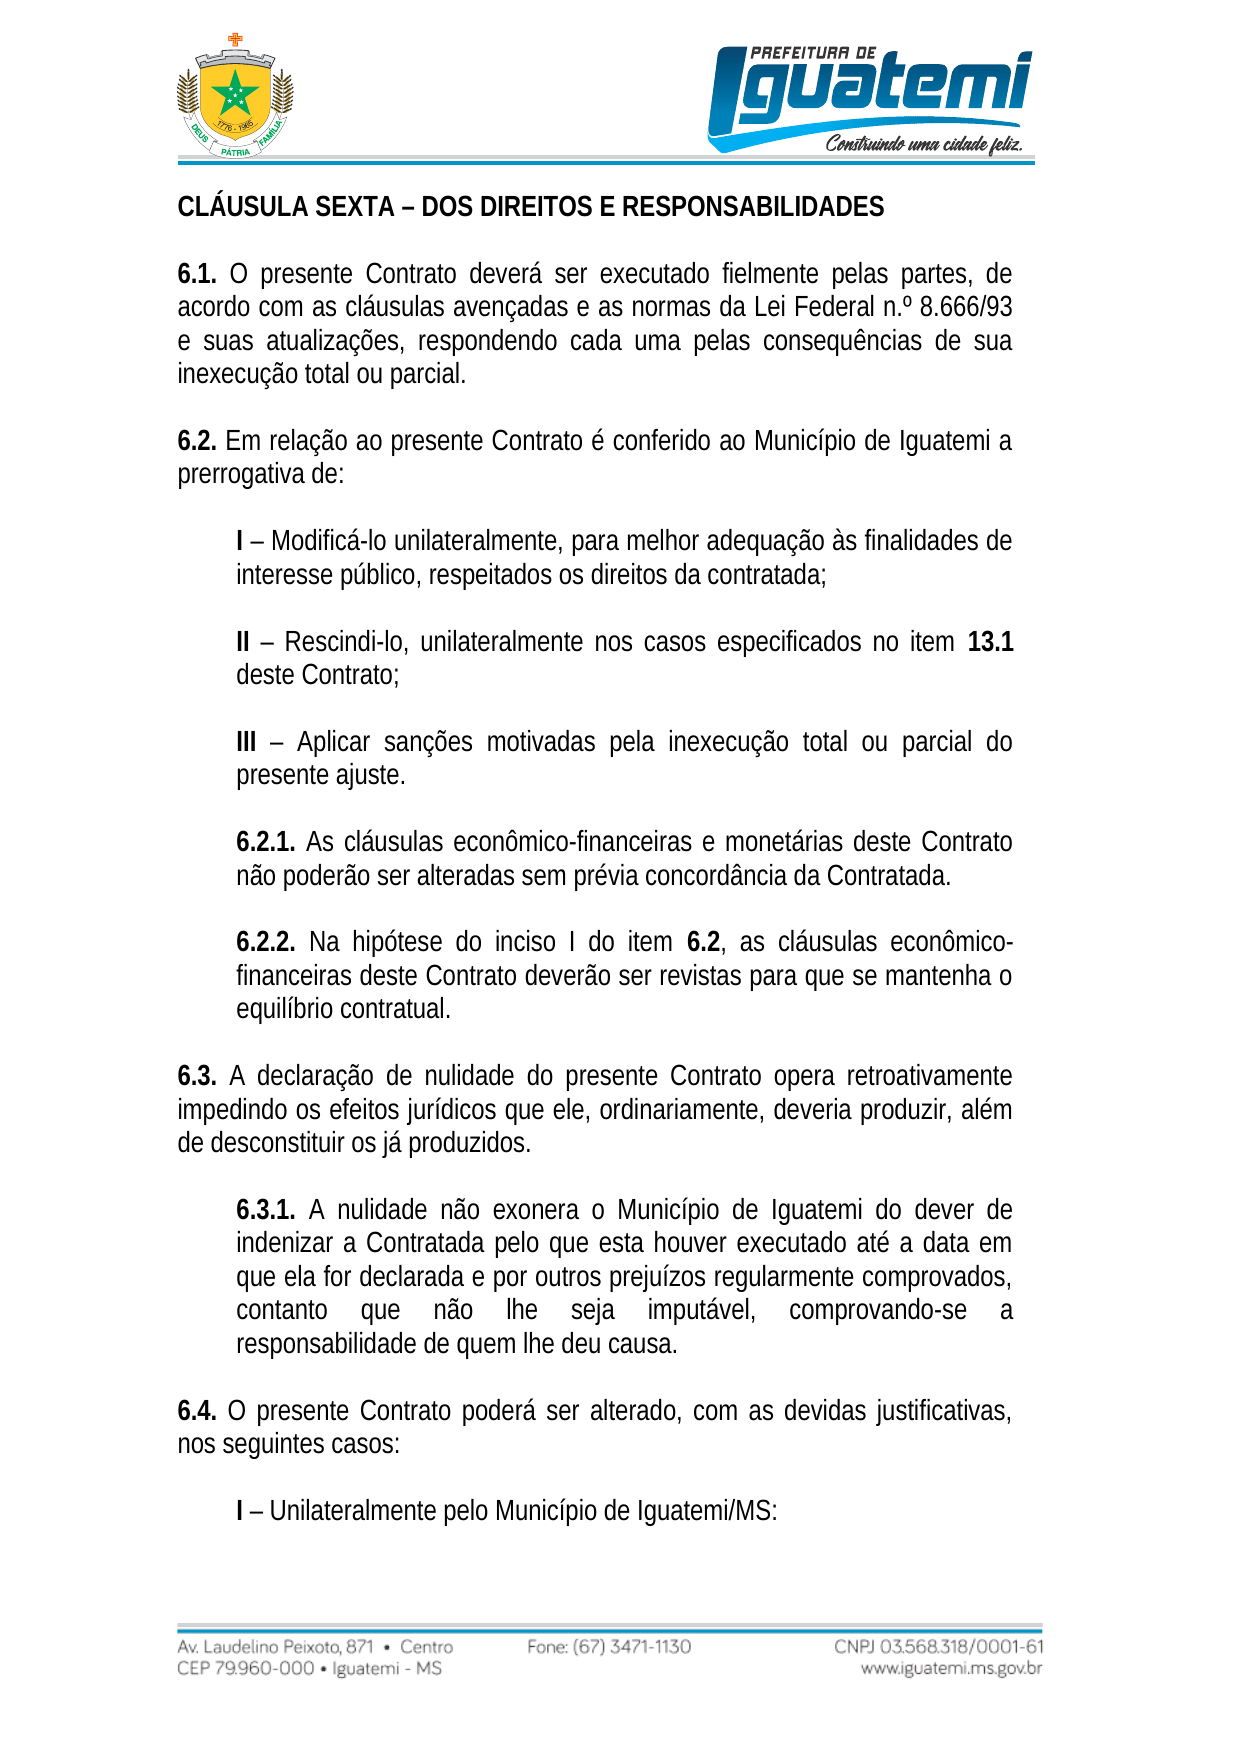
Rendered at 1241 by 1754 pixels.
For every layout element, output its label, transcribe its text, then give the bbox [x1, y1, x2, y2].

text 6.2. Em relação ao presente Contrato é conferido ao Município de Iguatemi a prerrogativa de: [177, 423, 1014, 490]
text II – Rescindi-lo, unilateralmente nos casos especificados no item 13.1 deste Contrato; [236, 624, 1014, 691]
text 6.2.2. Na hipótese do inciso I do item 6.2, as cláusulas econômico-financeiras deste Contrato deverão ser revistas para que se mantenha o equilíbrio contratual. [236, 924, 1014, 1025]
text 6.3. A declaração de nulidade do presente Contrato opera retroativamente impedindo os efeitos jurídicos que ele, ordinariamente, deveria produzir, além de desconstituir os já produzidos. [177, 1058, 1014, 1159]
text 6.1. O presente Contrato deverá ser executado fielmente pelas partes, de acordo com as cláusulas avençadas e as normas da Lei Federal n.º 8.666/93 e suas atualizações, respondendo cada uma pelas consequências de sua inexecução total ou parcial. [177, 256, 1014, 389]
text CLÁUSULA SEXTA – DOS DIREITOS E RESPONSABILIDADES [177, 189, 1014, 222]
text I – Modificá-lo unilateralmente, para melhor adequação às finalidades de interesse público, respeitados os direitos da contratada; [236, 523, 1014, 590]
text III – Aplicar sanções motivadas pela inexecução total ou parcial do presente ajuste. [236, 724, 1014, 791]
text 6.4. O presente Contrato poderá ser alterado, com as devidas justificativas, nos seguintes casos: [177, 1393, 1014, 1459]
text 6.2.1. As cláusulas econômico-financeiras e monetárias deste Contrato não poderão ser alteradas sem prévia concordância da Contratada. [236, 824, 1014, 891]
text I – Unilateralmente pelo Município de Iguatemi/MS: [236, 1493, 1014, 1526]
text 6.3.1. A nulidade não exonera o Município de Iguatemi do dever de indenizar a Contratada pelo que esta houver executado até a data em que ela for declarada e por outros prejuízos regularmente comprovados, contanto que não lhe seja imputável, comprovando-se a responsabilidade de quem lhe deu causa. [236, 1192, 1014, 1359]
picture [177, 1623, 1045, 1681]
